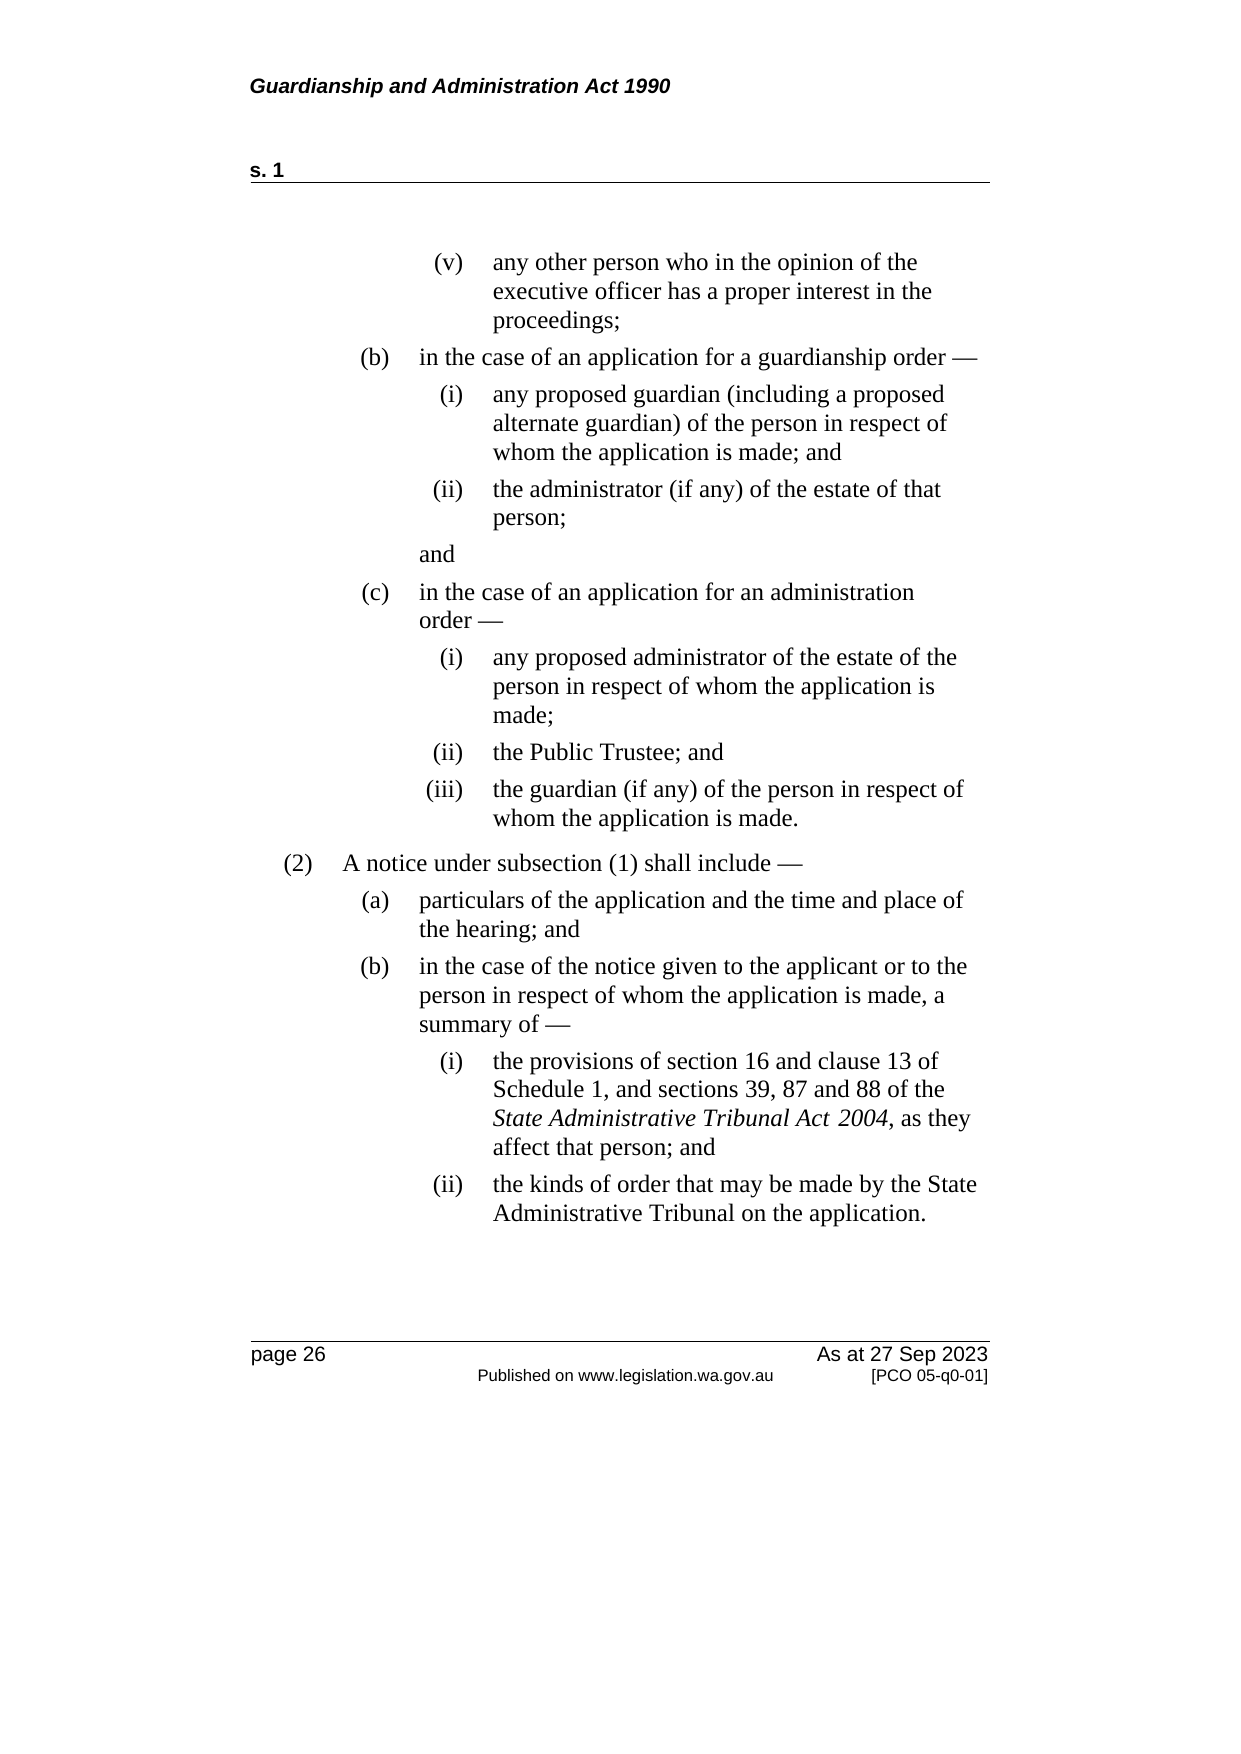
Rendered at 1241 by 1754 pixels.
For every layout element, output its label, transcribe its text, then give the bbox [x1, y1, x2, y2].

text (i) any proposed administrator of the estate of the person in respect of whom the application is made; [251, 642, 990, 729]
text (b) in the case of an application for a guardianship order — [251, 342, 990, 371]
text (i) any proposed guardian (including a proposed alternate guardian) of the person in respect of whom the application is made; and [251, 379, 990, 465]
text (v) any other person who in the opinion of the executive officer has a proper interest in the proceedings; [251, 247, 990, 334]
text (ii) the kinds of order that may be made by the State Administrative Tribunal on the application. [251, 1169, 990, 1227]
text (ii) the administrator (if any) of the estate of that person; [251, 474, 990, 531]
text and [251, 539, 990, 568]
text (b) in the case of the notice given to the applicant or to the person in respect of whom the application is made, a summary of — [251, 951, 990, 1037]
text (iii) the guardian (if any) of the person in respect of whom the application is made. [251, 774, 990, 832]
text (c) in the case of an application for an administration order — [251, 577, 990, 634]
text (2) A notice under subsection (1) shall include — [251, 848, 990, 877]
text (ii) the Public Trustee; and [251, 737, 990, 766]
text (i) the provisions of section 16 and clause 13 of Schedule 1, and sections 39, 87 and 88 of the State Administrative Tribunal Act 2004, as they affect that person; and [251, 1046, 990, 1161]
text (a) particulars of the application and the time and place of the hearing; and [251, 885, 990, 943]
